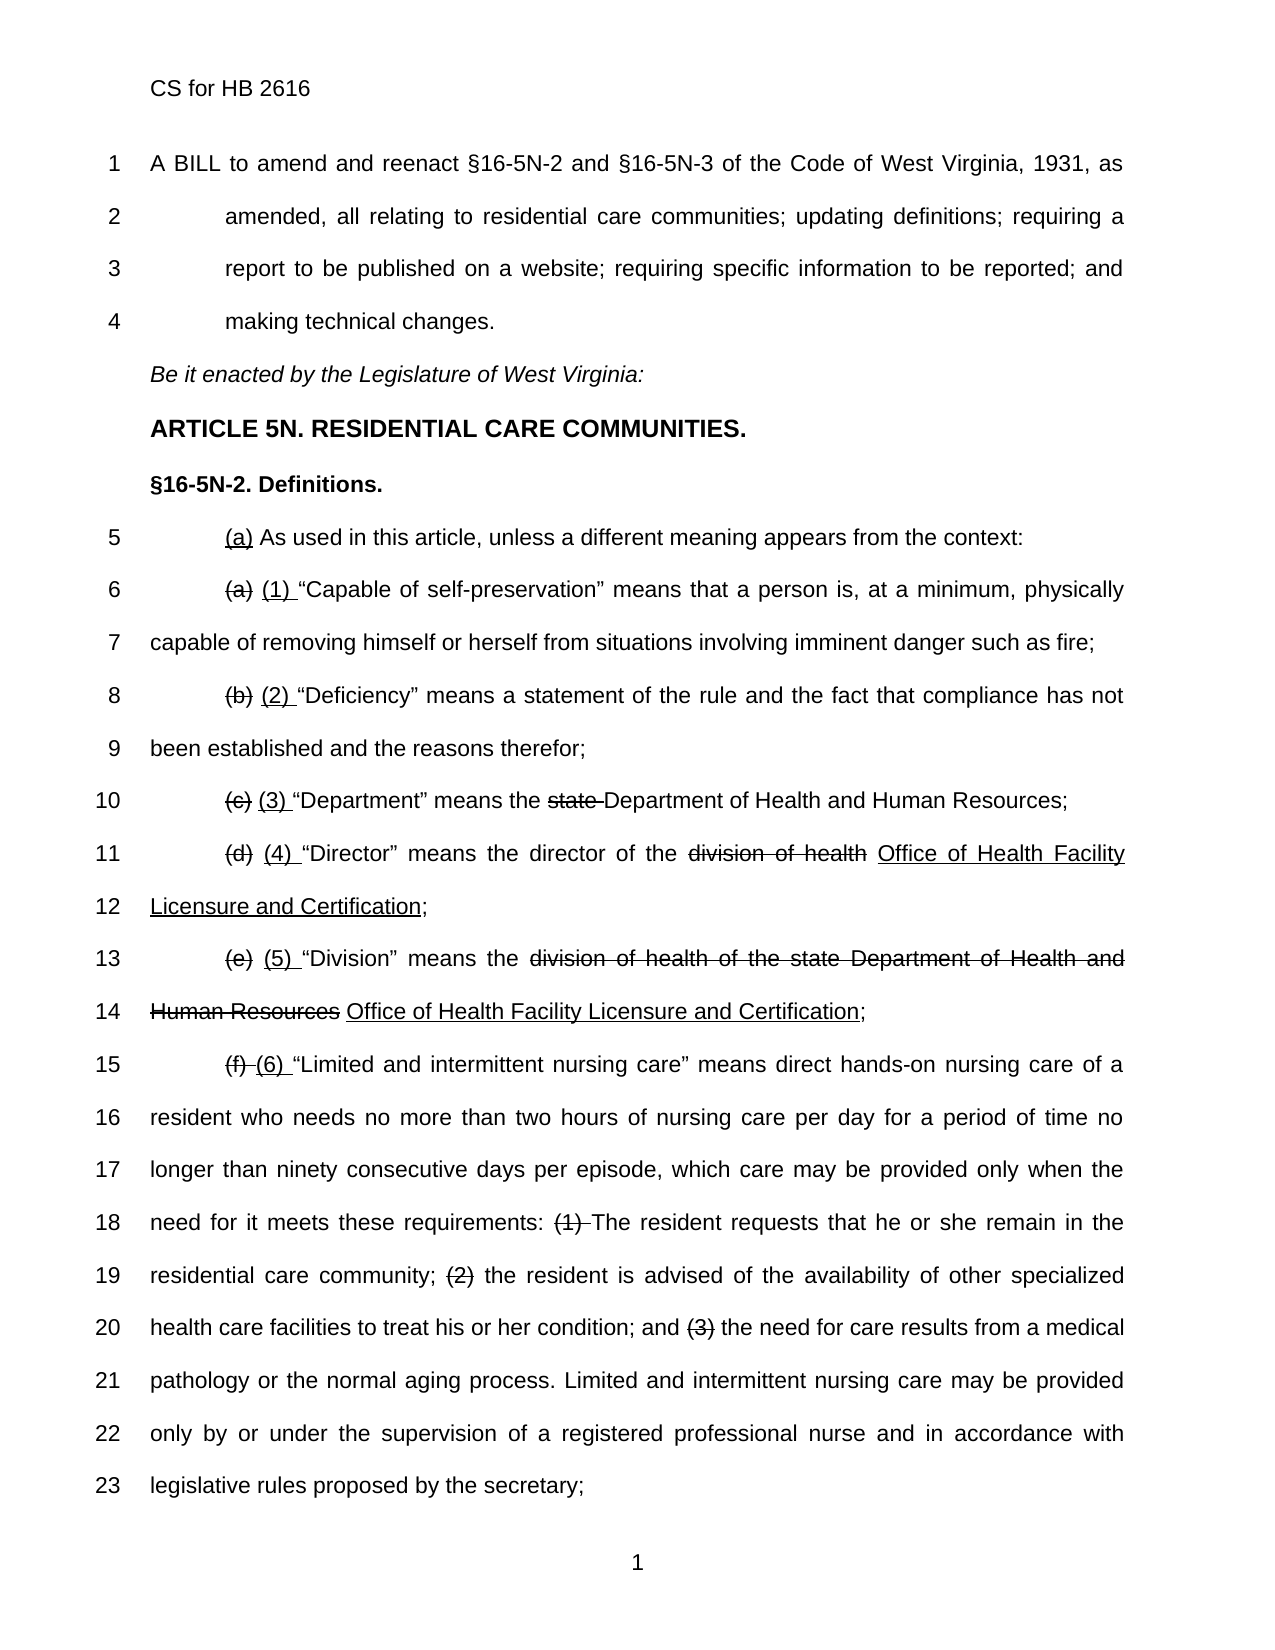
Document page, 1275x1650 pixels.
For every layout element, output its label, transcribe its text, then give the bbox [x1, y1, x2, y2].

text (a) As used in this article, unless a different meaning appears from the context: [150, 524, 1125, 550]
text (d) (4) “Director” means the director of the division of health Office of Health Facility Licensure and Certification; [150, 840, 1125, 919]
text (e) (5) “Division” means the division of health of the state Department of Health and Human Resources Office of Health Facility Licensure and Certification; [150, 945, 1125, 1024]
text (f) (6) “Limited and intermittent nursing care” means direct hands-on nursing care of a resident who needs no more than two hours of nursing care per day for a period of time no longer than ninety consecutive days per episode, which care may be provided only when the need for it meets these requirements: (1) The resident requests that he or she remain in the residential care community; (2) the resident is advised of the availability of other specialized health care facilities to treat his or her condition; and (3) the need for care results from a medical pathology or the normal aging process. Limited and intermittent nursing care may be provided only by or under the supervision of a registered professional nurse and in accordance with legislative rules proposed by the secretary; [150, 1051, 1125, 1499]
subtitle Article 5N. Residential care communities. [150, 413, 1125, 442]
text (a) (1) “Capable of self-preservation” means that a person is, at a minimum, physically capable of removing himself or herself from situations involving imminent danger such as fire; [150, 576, 1125, 656]
subtitle §16-5N-2. Definitions. [150, 471, 1125, 497]
text (c) (3) “Department” means the state Department of Health and Human Resources; [150, 787, 1125, 814]
text (b) (2) “Deficiency” means a statement of the rule and the fact that compliance has not been established and the reasons therefor; [150, 682, 1125, 761]
text Be it enacted by the Legislature of West Virginia: [150, 361, 1125, 387]
title A BILL to amend and reenact §16-5N-2 and §16-5N-3 of the Code of West Virginia, 1931, as amended, all relating to residential care communities; updating definitions; requiring a report to be published on a website; requiring specific information to be reported; and making technical changes. [150, 150, 1125, 334]
